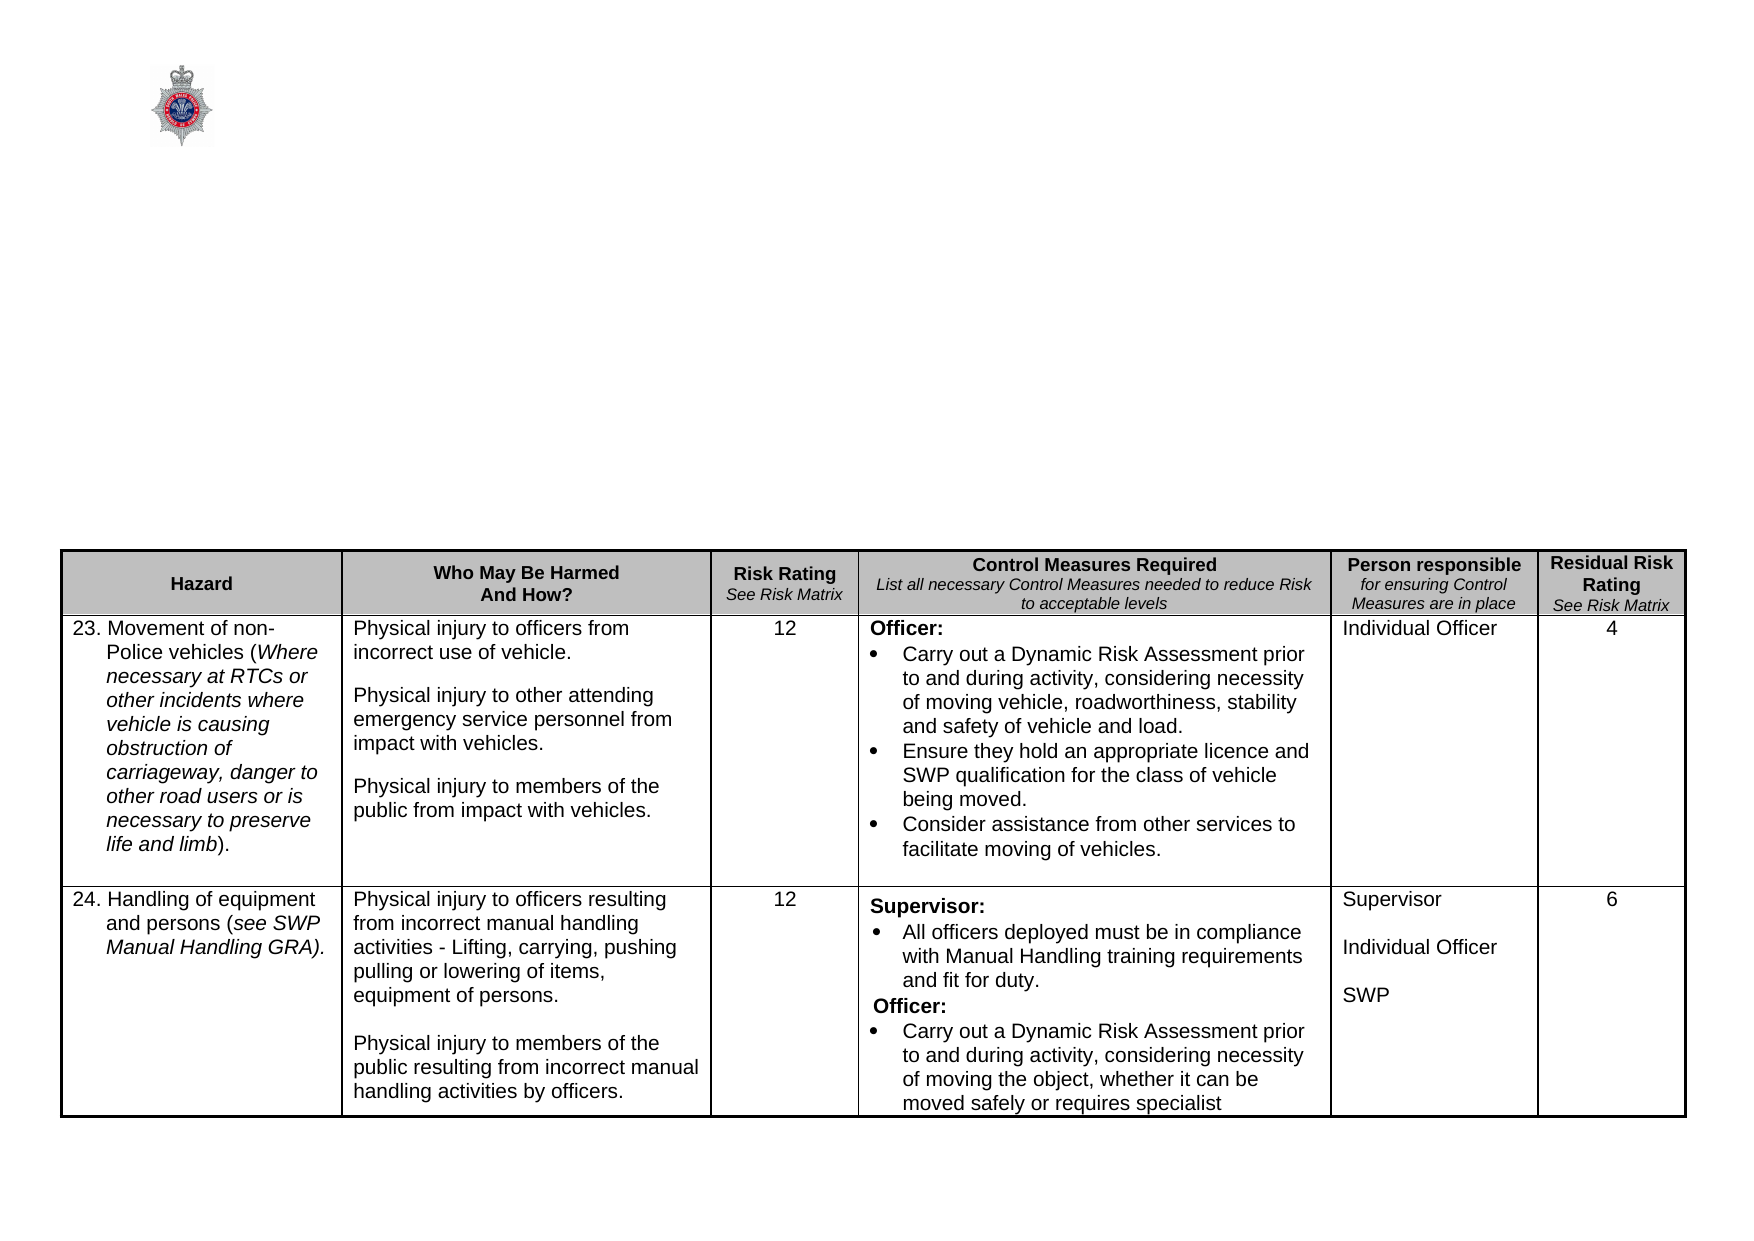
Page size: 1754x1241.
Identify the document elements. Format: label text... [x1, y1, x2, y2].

table_cell 24. Handling of equipment and persons (see SWP Manual Handling GRA). [63, 887, 341, 1115]
table_cell 12 [712, 887, 858, 1115]
table_cell Officer: Carry out a Dynamic Risk Assessment prior to and during activity, considering necessity of moving vehicle, roadworthiness, stability and safety of vehicle and load. Ensure they hold an appropriate licence and SWP qualification for the class of vehicle being moved. Consider assistance from other services to facilitate moving of vehicles. [859, 616, 1330, 886]
table_cell 6 [1539, 887, 1684, 1115]
table_header Who May Be Harmed And How? [343, 552, 710, 614]
table_cell Physical injury to officers from incorrect use of vehicle. Physical injury to other attending emergency service personnel from impact with vehicles. Physical injury to members of the public from impact with vehicles. [343, 616, 710, 886]
table_cell 12 [712, 616, 858, 886]
table_header Hazard [63, 552, 341, 614]
table_cell Individual Officer [1332, 616, 1537, 886]
table_header Residual Risk Rating See Risk Matrix [1539, 552, 1684, 614]
table_cell 4 [1539, 616, 1684, 886]
table_cell Supervisor Individual Officer SWP [1332, 887, 1537, 1115]
table_header Person responsible for ensuring Control Measures are in place [1332, 552, 1537, 614]
table_header Control Measures Required List all necessary Control Measures needed to reduce Risk to acceptable levels [859, 552, 1330, 614]
table_header Risk Rating See Risk Matrix [712, 552, 858, 614]
table_cell 23. Movement of non-Police vehicles (Where necessary at RTCs or other incidents where vehicle is causing obstruction of carriageway, danger to other road users or is necessary to preserve life and limb). [63, 616, 341, 886]
picture [150, 64, 215, 147]
